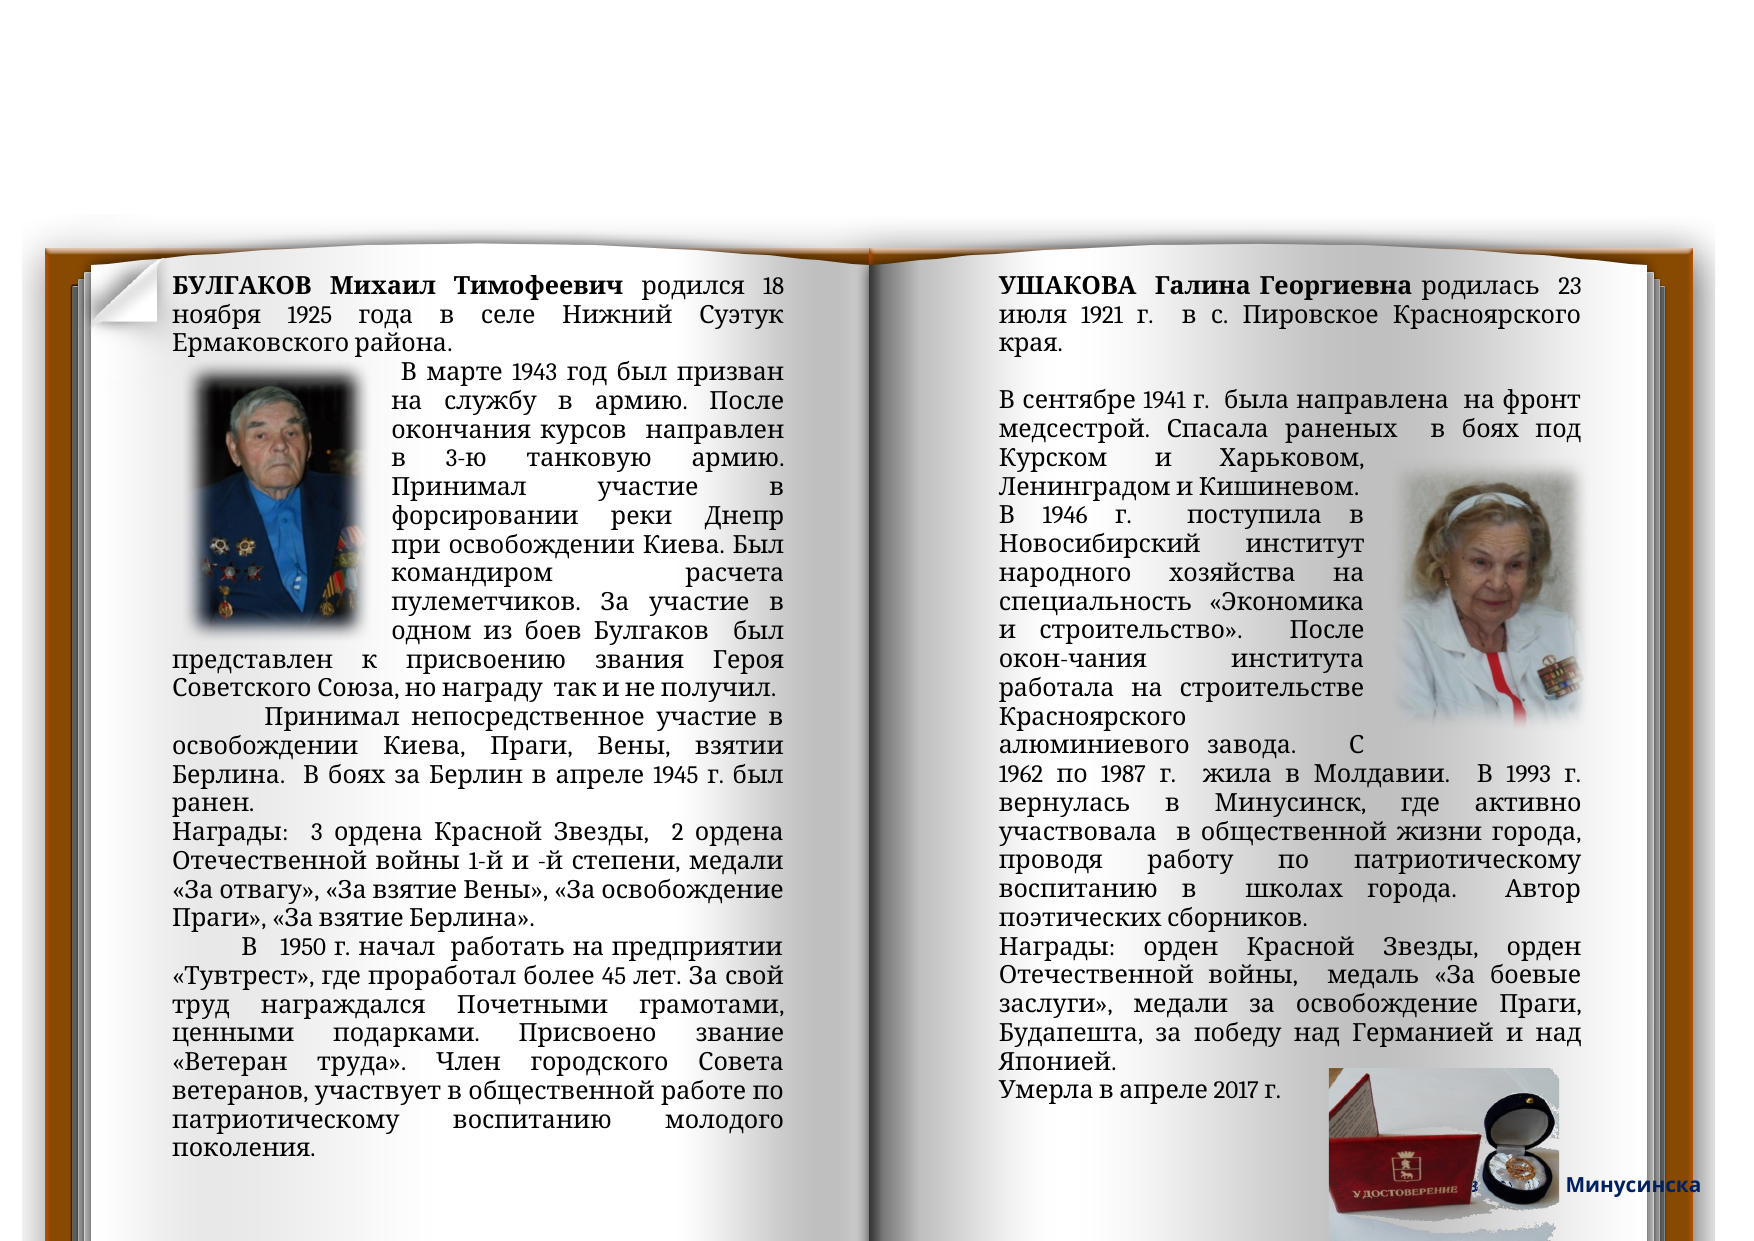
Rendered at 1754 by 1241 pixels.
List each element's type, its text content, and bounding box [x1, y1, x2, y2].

table_header БУЛГАКОВ Михаил Тимофеевич родился 18 ноября 1925 года в селе Нижний Суэтук Ермаковского района. В марте 1943 год был призван на службу в армию. После окончания курсов направлен в 3-ю танковую армию. Принимал участие в форсировании реки Днепр при освобождении Киева. Был командиром расчета пулеметчиков. За участие в одном из боев Булгаков был представлен к присвоению звания Героя Советского Союза, но награду так и не получил. Принимал непосредственное участие в освобождении Киева, Праги, Вены, взятии Берлина. В боях за Берлин в апреле 1945 г. был ранен. Награды: 3 ордена Красной Звезды, 2 ордена Отечественной войны 1-й и -й степени, медали «За отвагу», «За взятие Вены», «За освобождение Праги», «За взятие Берлина». В 1950 г. начал работать на предприятии «Тувтрест», где проработал более 45 лет. За свой труд награждался Почетными грамотами, ценными подарками. Присвоено звание «Ветеран труда». Член городского Совета ветеранов, участвует в общественной работе по патриотическому воспитанию молодого поколения. [161, 243, 795, 1240]
table_header [795, 243, 987, 1240]
table_header УШАКОВА Галина Георгиевна родилась 23 июля 1921 г. в с. Пировское Красноярского края. В сентябре 1941 г. была направлена на фронт медсестрой. Спасала раненых в боях под Курском и Харьковом, Ленинградом и Кишиневом. В 1946 г. поступила в Новосибирский институт народного хозяйства на специальность «Экономика и строительство». После окон-чания института работала на строительстве Красноярского алюминиевого завода. С 1962 по 1987 г. жила в Молдавии. В 1993 г. вернулась в Минусинск, где активно участвовала в общественной жизни города, проводя работу по патриотическому воспитанию в школах города. Автор поэтических сборников. Награды: орден Красной Звезды, орден Отечественной войны, медаль «За боевые заслуги», медали за освобождение Праги, Будапешта, за победу над Германией и над Японией. Умерла в апреле 2017 г. [987, 243, 1593, 1240]
picture [21, 214, 1716, 1241]
